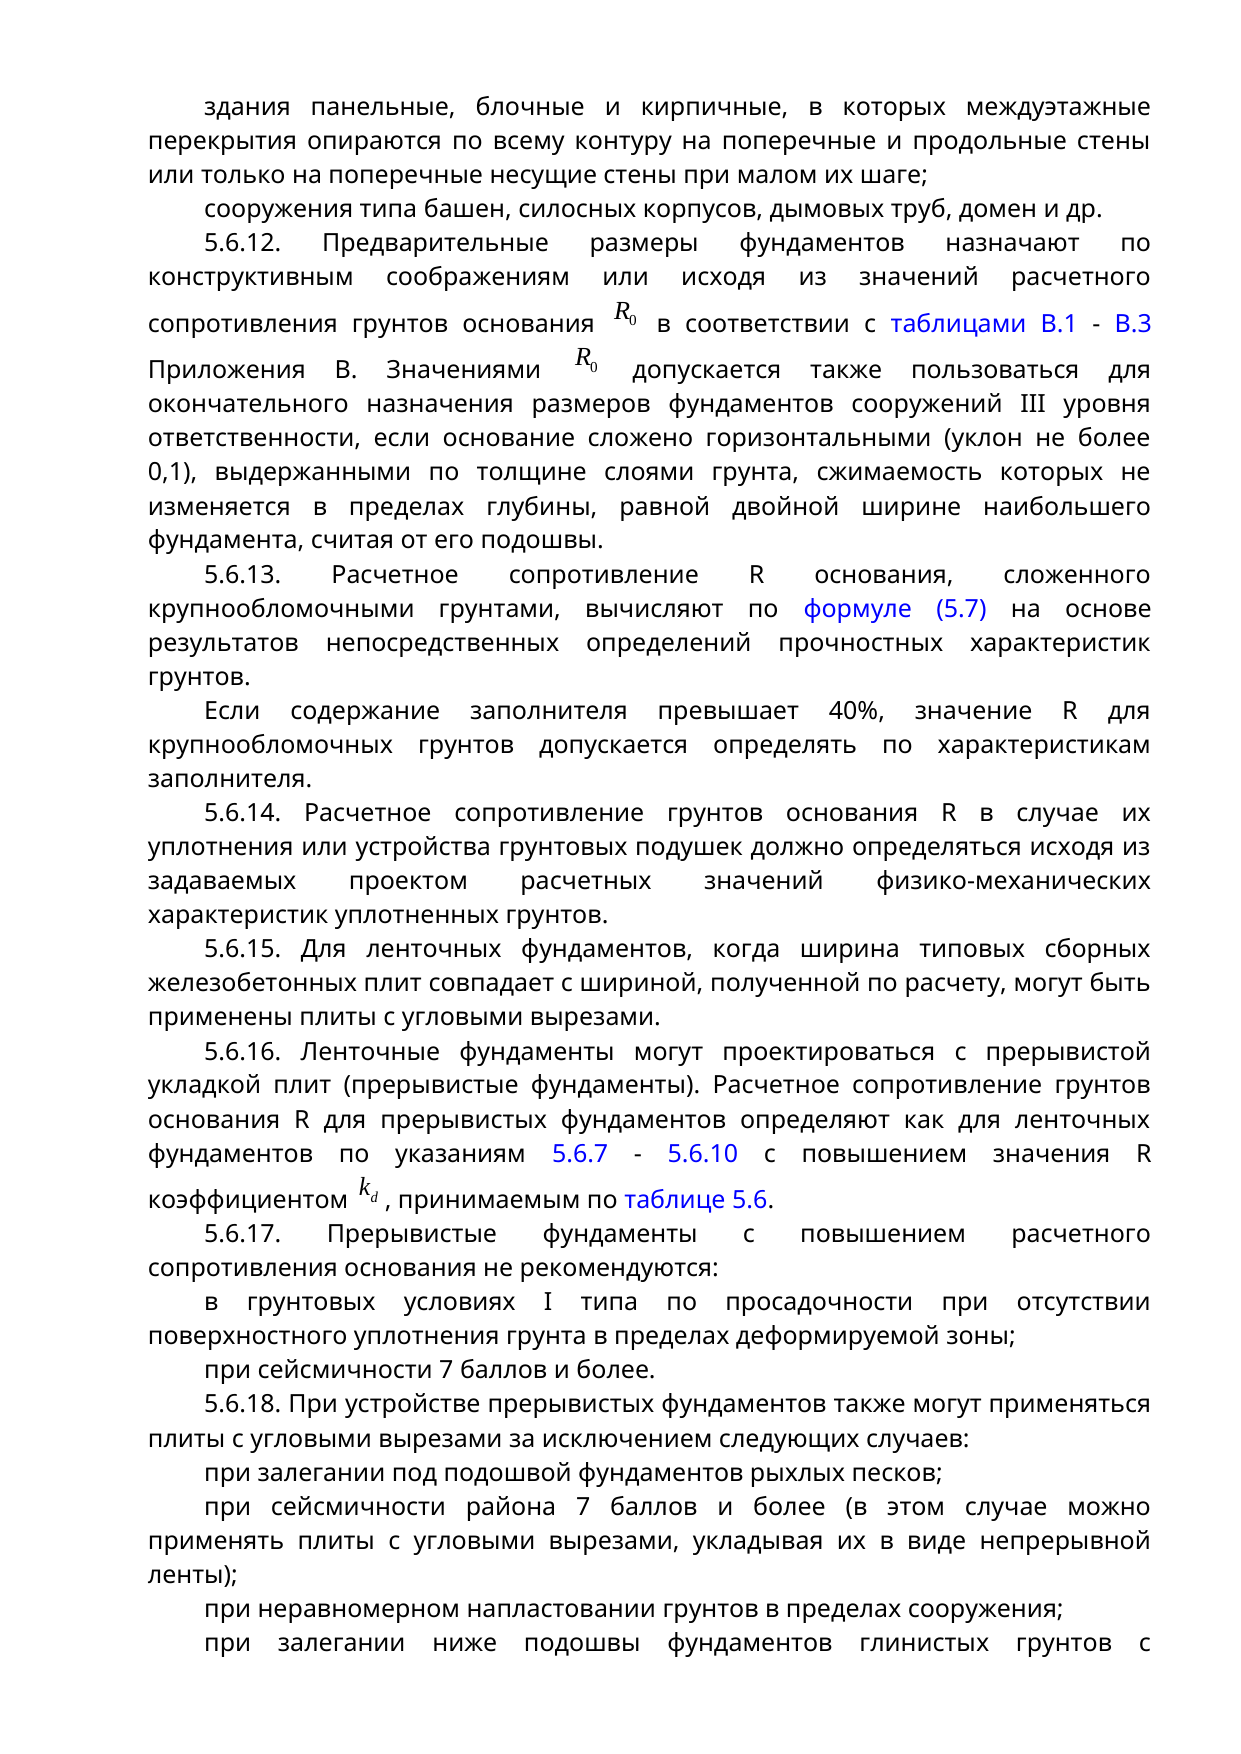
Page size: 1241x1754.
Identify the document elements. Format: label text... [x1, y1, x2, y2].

text 5.6.13. Расчетное сопротивление R основания, сложенного крупнообломочными грунтами, вычисляют по формуле (5.7) на основе результатов непосредственных определений прочностных характеристик грунтов. [148, 556, 1152, 692]
text Если содержание заполнителя превышает 40%, значение R для крупнообломочных грунтов допускается определять по характеристикам заполнителя. [148, 692, 1152, 795]
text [148, 1624, 1152, 1659]
text в грунтовых условиях I типа по просадочности при отсутствии поверхностного уплотнения грунта в пределах деформируемой зоны; [148, 1284, 1152, 1352]
text здания панельные, блочные и кирпичные, в которых междуэтажные перекрытия опираются по всему контуру на поперечные и продольные стены или только на поперечные несущие стены при малом их шаге; [148, 89, 1152, 191]
text 5.6.17. Прерывистые фундаменты с повышением расчетного сопротивления основания не рекомендуются: [148, 1216, 1152, 1284]
text 5.6.18. При устройстве прерывистых фундаментов также могут применяться плиты с угловыми вырезами за исключением следующих случаев: [148, 1386, 1152, 1454]
text при сейсмичности района 7 баллов и более (в этом случае можно применять плиты с угловыми вырезами, укладывая их в виде непрерывной ленты); [148, 1488, 1152, 1591]
text при сейсмичности 7 баллов и более. [148, 1352, 1152, 1386]
text при залегании под подошвой фундаментов рыхлых песков; [148, 1454, 1152, 1488]
text сооружения типа башен, силосных корпусов, дымовых труб, домен и др. [148, 191, 1152, 225]
text 5.6.16. Ленточные фундаменты могут проектироваться с прерывистой укладкой плит (прерывистые фундаменты). Расчетное сопротивление грунтов основания R для прерывистых фундаментов определяют как для ленточных фундаментов по указаниям 5.6.7 - 5.6.10 с повышением значения R коэффициентом , принимаемым по таблице 5.6. [148, 1033, 1152, 1216]
text 5.6.14. Расчетное сопротивление грунтов основания R в случае их уплотнения или устройства грунтовых подушек должно определяться исходя из задаваемых проектом расчетных значений физико-механических характеристик уплотненных грунтов. [148, 795, 1152, 931]
text 5.6.12. Предварительные размеры фундаментов назначают по конструктивным соображениям или исходя из значений расчетного сопротивления грунтов основания в соответствии с таблицами В.1 - В.3 Приложения В. Значениями допускается также пользоваться для окончательного назначения размеров фундаментов сооружений III уровня ответственности, если основание сложено горизонтальными (уклон не более 0,1), выдержанными по толщине слоями грунта, сжимаемость которых не изменяется в пределах глубины, равной двойной ширине наибольшего фундамента, считая от его подошвы. [148, 225, 1152, 556]
text при неравномерном напластовании грунтов в пределах сооружения; [148, 1591, 1152, 1624]
text 5.6.15. Для ленточных фундаментов, когда ширина типовых сборных железобетонных плит совпадает с шириной, полученной по расчету, могут быть применены плиты с угловыми вырезами. [148, 931, 1152, 1033]
